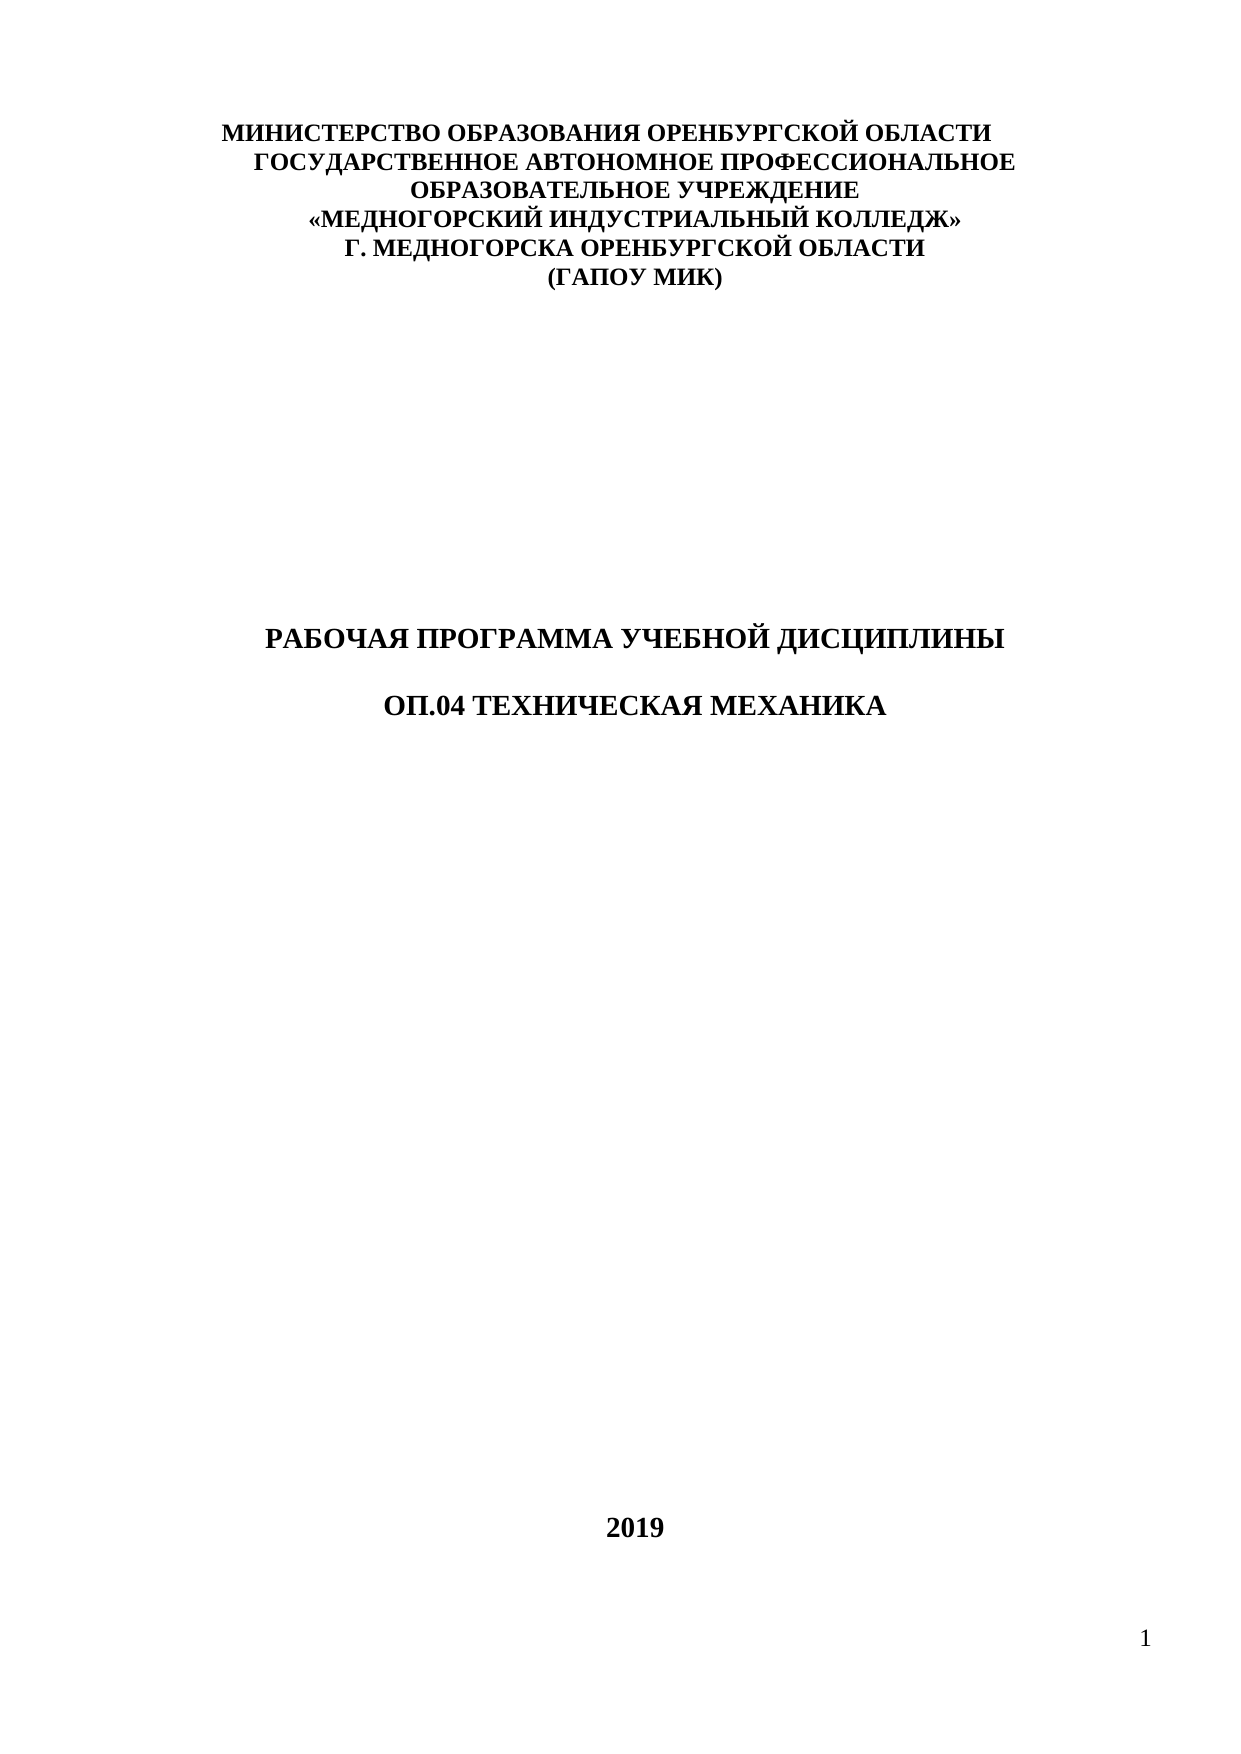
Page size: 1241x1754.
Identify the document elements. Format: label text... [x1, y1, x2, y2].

text «МЕДНОГОРСКИЙ ИНДУСТРИАЛЬНЫЙ КОЛЛЕДЖ» [118, 204, 1152, 233]
text Г. МЕДНОГОРСКА ОРЕНБУРГСКОЙ ОБЛАСТИ [118, 233, 1152, 262]
text ГОСУДАРСТВЕННОЕ АВТОНОМНОЕ ПРОФЕССИОНАЛЬНОЕ [118, 147, 1152, 176]
text МИНИСТЕРСТВО ОБРАЗОВАНИЯ ОРЕНБУРГСКОЙ ОБЛАСТИ [43, 118, 1152, 147]
text ОБРАЗОВАТЕЛЬНОЕ УЧРЕЖДЕНИЕ [118, 176, 1152, 204]
text (ГАПОУ МИК) [118, 262, 1152, 291]
text РАБОЧАЯ ПРОГРАММа УЧЕБНОЙ ДИСЦИПЛИНЫ [118, 621, 1152, 655]
text ОП.04 ТЕХНИЧЕСКАЯ МЕХАНИКА [118, 688, 1152, 722]
text 2019 [118, 1510, 1152, 1544]
